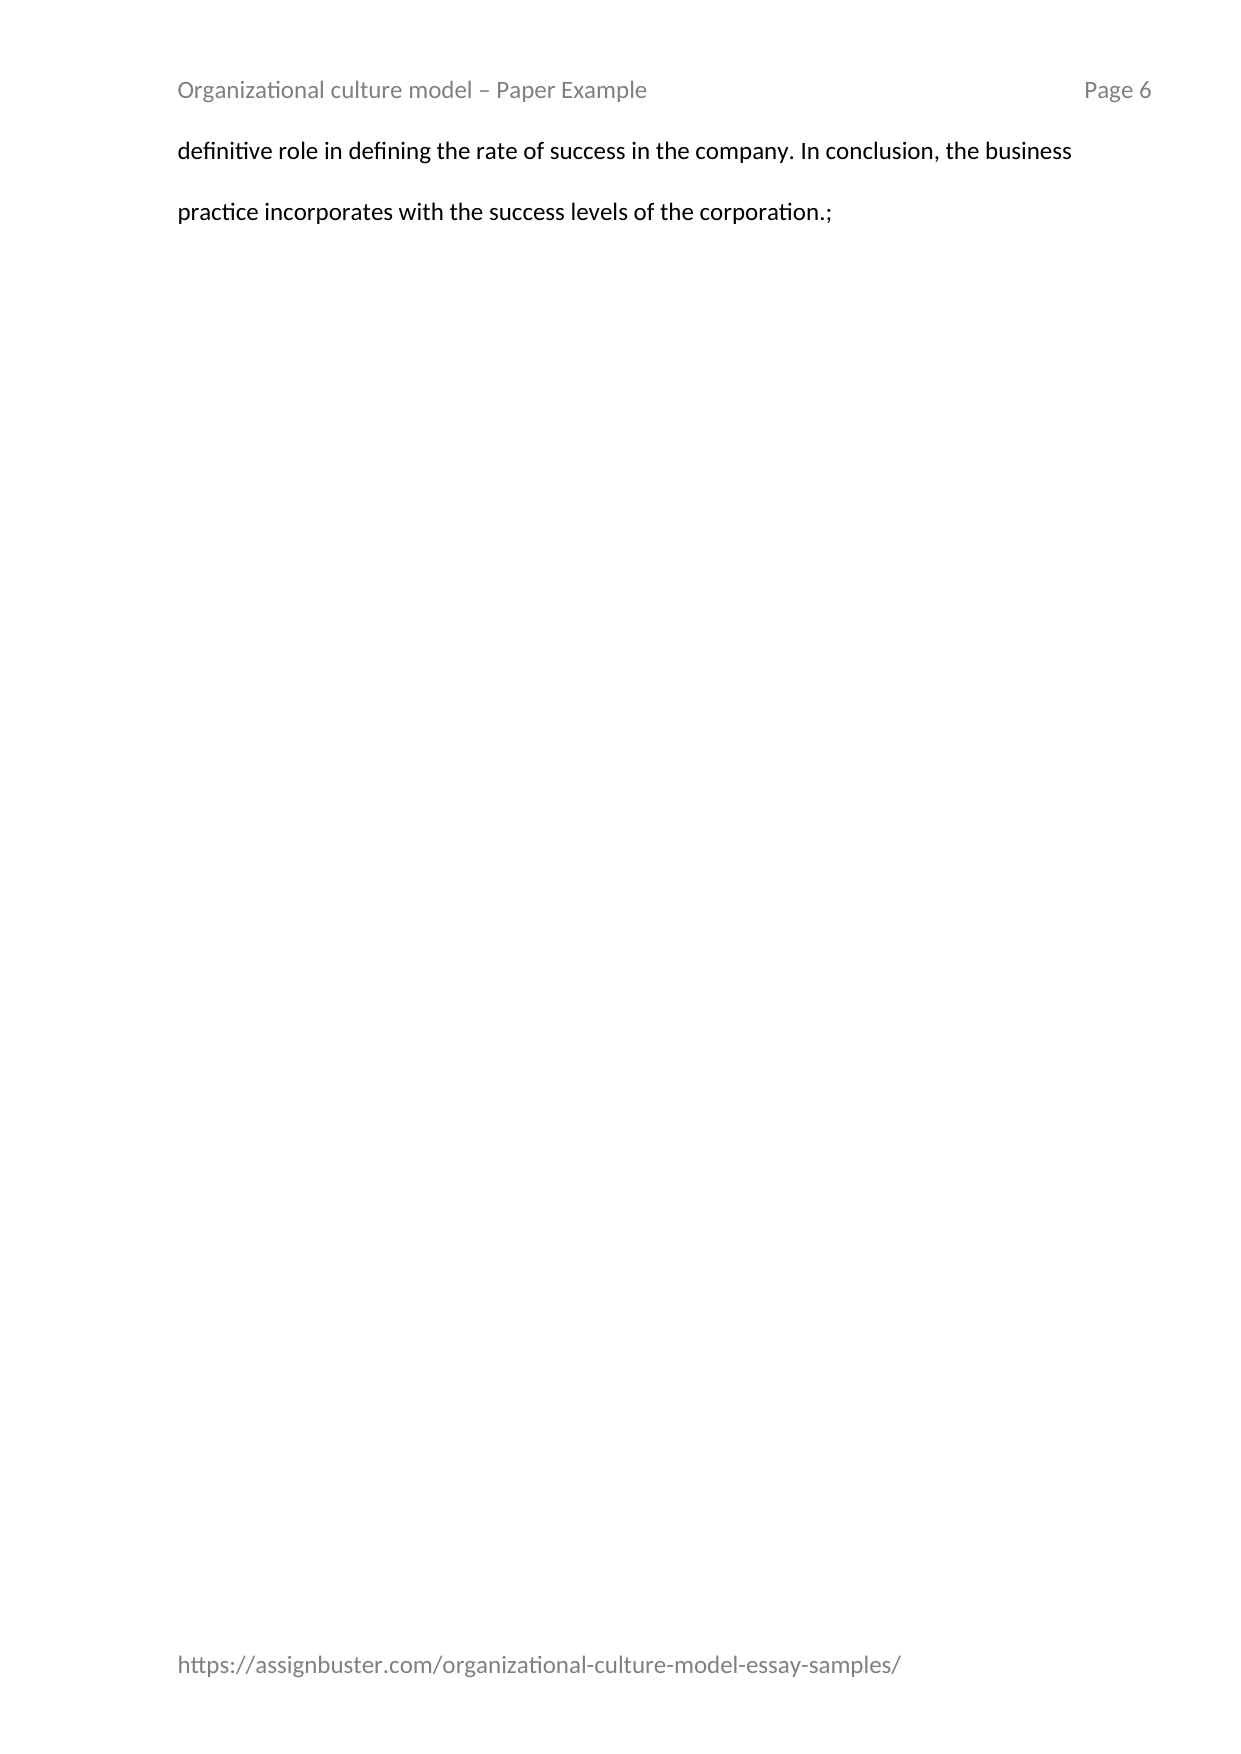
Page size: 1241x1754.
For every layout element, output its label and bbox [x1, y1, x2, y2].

text [177, 135, 1152, 226]
